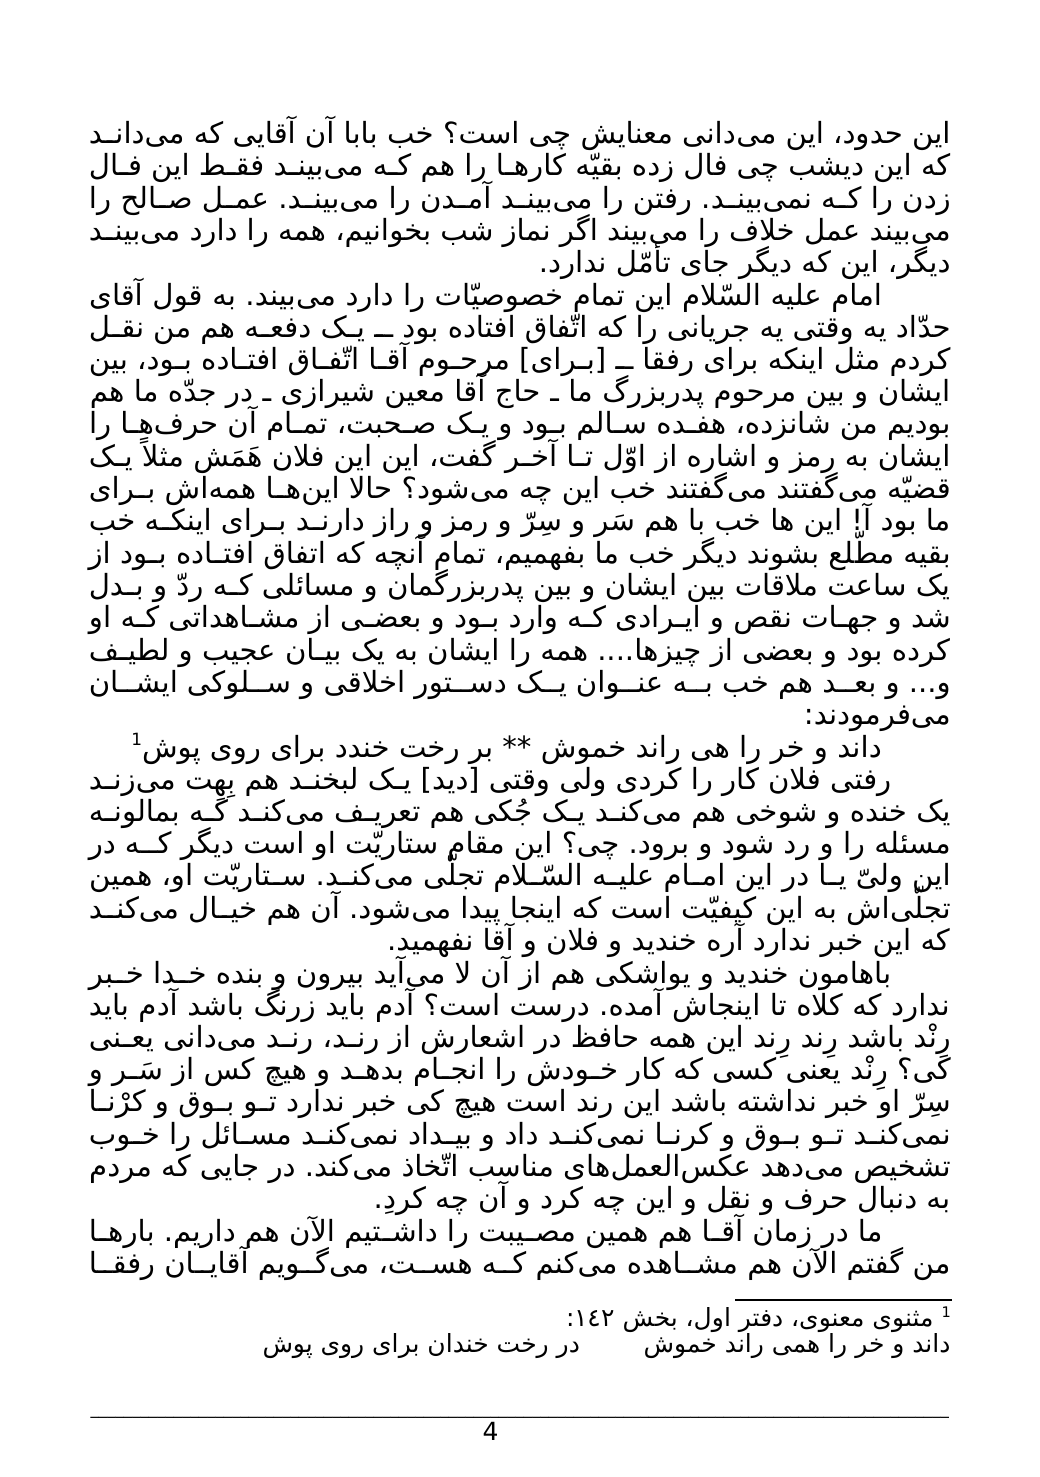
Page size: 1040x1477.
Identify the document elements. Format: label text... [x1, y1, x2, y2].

text داند و خر را هی راند خموش ** بر رخت خندد برای روی پوش [89, 731, 951, 764]
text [89, 118, 951, 279]
text باهامون خندید و یواشکی هم از آن لا می‌آید بیرون و بنده خدا خبر ندارد که کلاه تا اینجاش آمده. درست است؟ آدم باید زرنگ باشد آدم باید رِنْد باشد رِند رِند این همه حافظ در اشعارش از رند، رند می‌دانی یعنی کی؟ رِنْد یعنی کسی که کار خودش را انجام بدهد و هیچ کس از سَر و سِرّ او خبر نداشته باشد این رند است هیچ کی خبر ندارد تو بوق و کرْنا نمی‌کند تو بوق و کرنا نمی‌کند داد و بیداد نمی‌کند مسائل را خوب تشخیص می‌دهد عکس‌العمل‌های مناسب اتّخاذ می‌کند. در جایی که مردم به دنبال حرف و نقل و این چه کرد و آن چه کردِ. [89, 957, 951, 1216]
text رفتی فلان کار را کردی ولی وقتی [دید] یک لبخند هم بِهِت می‌زند یک خنده و شوخی هم می‌کند یک جُکی هم تعریف می‌کند که بمالونه مسئله را و رد شود و برود. چی؟ این مقام ستاریّت او است دیگر که در این ولیّ یا در این امام علیه السّلام تجلّی می‌کند. ستاریّت او، همین تجلّی‌اش به این کیفیّت است که اینجا پیدا می‌شود. آن هم خیال می‌کند که این خبر ندارد آره خندید و فلان و آقا نفهمید. [89, 764, 951, 957]
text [89, 1216, 951, 1280]
text امام علیه السّلام این تمام خصوصیّات را دارد می‌بیند. به قول آقای حدّاد یه وقتی یه جریانی را که اتّفاق افتاده بود ـ یک دفعه هم من نقل کردم مثل اینکه برای رفقا ـ [برای] مرحوم آقا اتّفاق افتاده بود، بین ایشان و بین مرحوم پدربزرگ ما ـ حاج آقا معین شیرازی ـ در جدّه ما هم بودیم من شانزده، هفده سالم بود و یک صحبت، تمام آن حرف‌ها را ایشان به رمز و اشاره از اوّل تا آخر گفت، این این فلان هَمَش مثلاً یک قضیّه می‌گفتند می‌گفتند خب این چه می‌شود؟ حالا این‌ها همه‌اش برای ما بود آ! این ها خب با هم سَر و سِرّ و رمز و راز ‌دارند برای اینکه خب بقیه مطّلع بشوند دیگر خب ما بفهمیم، تمام آنچه که اتفاق افتاده بود از یک ساعت ملاقات بین ایشان و بین پدربزرگمان و مسائلی که ردّ و بدل شد و جهات نقص و ایرادی که وارد بود و بعضی از مشاهداتی که او کرده بود و بعضی از چیزها.... همه را ایشان به یک بیان عجیب و لطیف و... و بعد هم خب به عنوان یک دستور اخلاقی و سلوکی ایشان می‌فرمودند: [89, 279, 951, 731]
